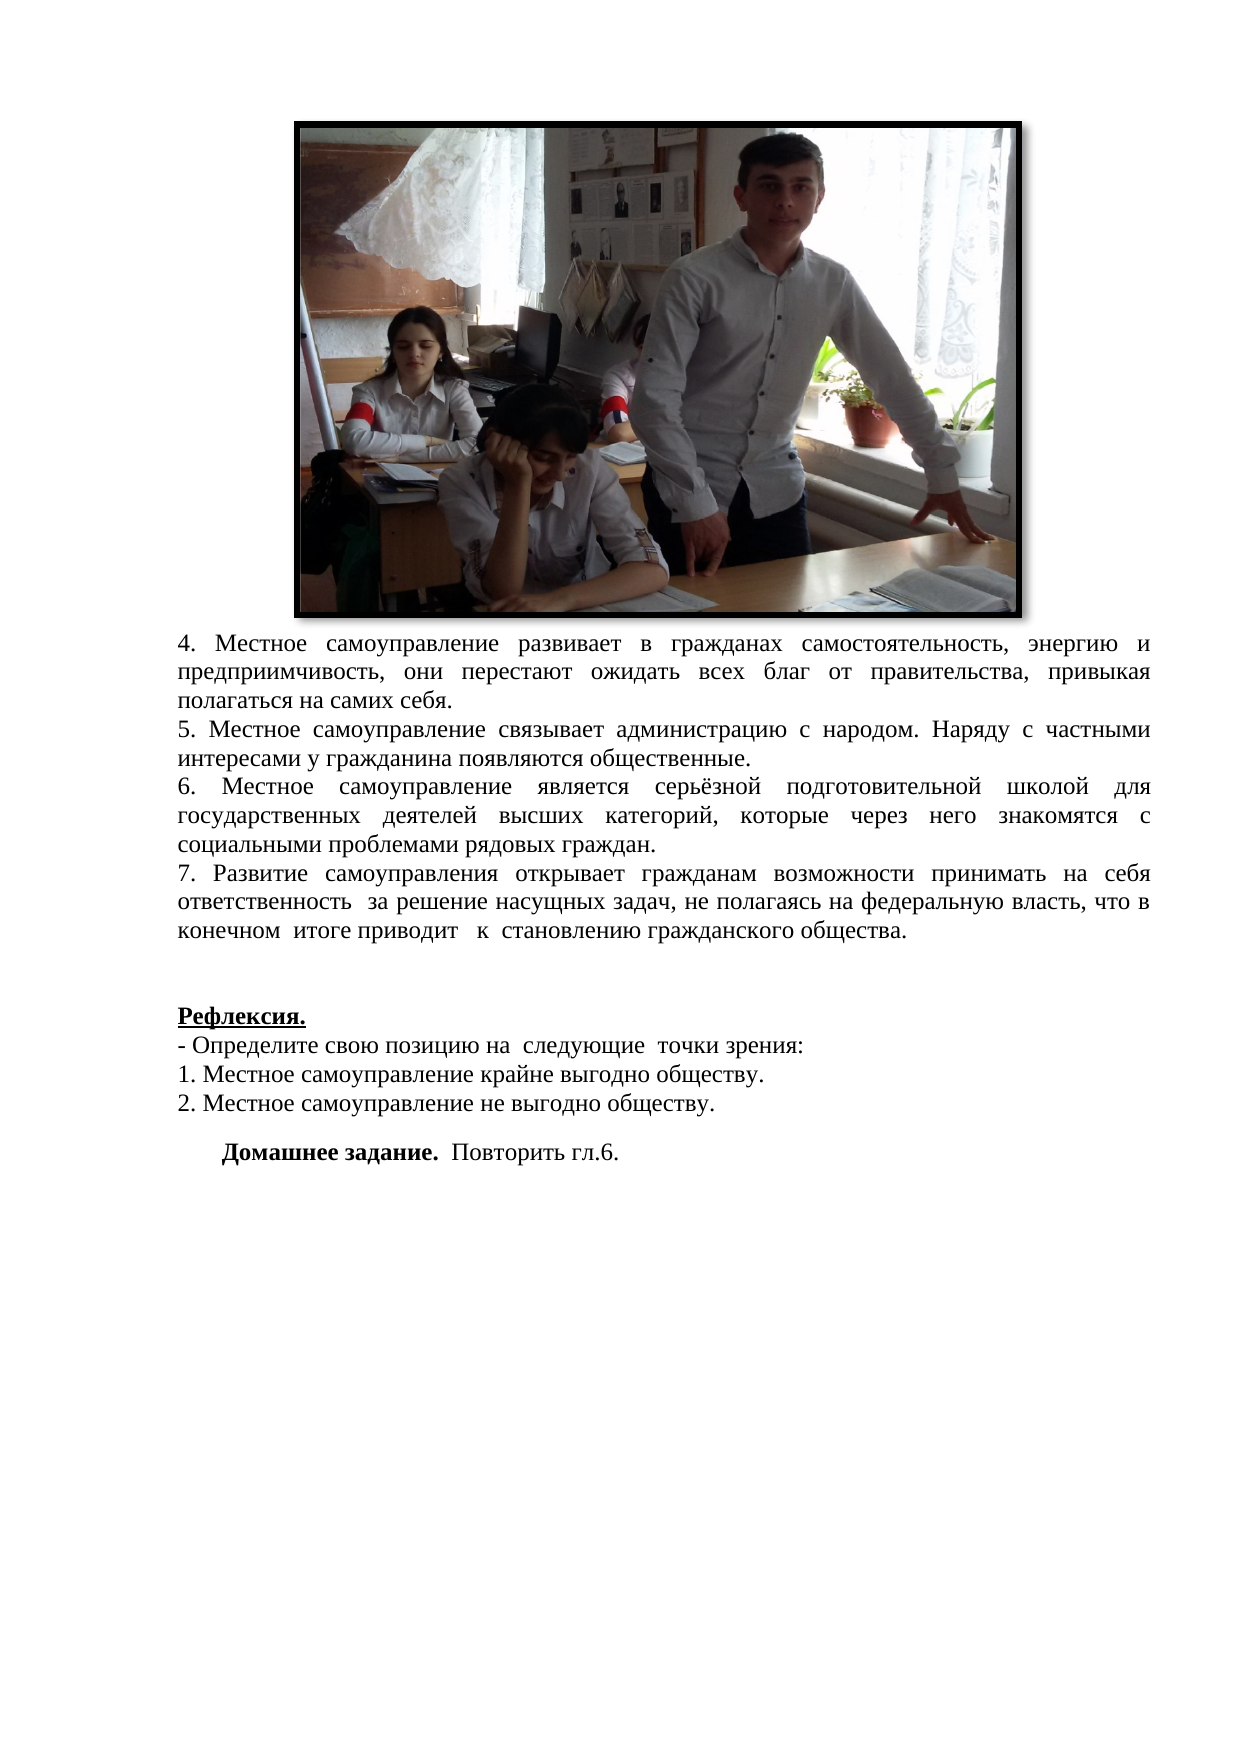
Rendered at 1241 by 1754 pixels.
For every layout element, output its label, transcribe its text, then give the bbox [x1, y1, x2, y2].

text 6. Местное самоуправление является серьёзной подготовительной школой для государственных деятелей высших категорий, которые через него знакомятся с социальными проблемами рядовых граждан. [177, 771, 1152, 858]
text 7. Развитие самоуправления открывает гражданам возможности принимать на себя ответственность за решение насущных задач, не полагаясь на федеральную власть, что в конечном итоге приводит к становлению гражданского общества. [177, 858, 1152, 944]
text 5. Местное самоуправление связывает администрацию с народом. Наряду с частными интересами у гражданина появляются общественные. [177, 714, 1152, 771]
text 1. Местное самоуправление крайне выгодно обществу. [177, 1059, 1152, 1088]
text - Определите свою позицию на следующие точки зрения: [177, 1030, 1152, 1059]
text Домашнее задание. Повторить гл.6. [222, 1137, 1152, 1166]
text 2. Местное самоуправление не выгодно обществу. [177, 1088, 1152, 1116]
text 4. Местное самоуправление развивает в гражданах самостоятельность, энергию и предприимчивость, они перестают ожидать всех благ от правительства, привыкая полагаться на самих себя. [177, 628, 1152, 714]
picture [300, 128, 1016, 612]
text Рефлексия. [177, 1001, 1152, 1030]
